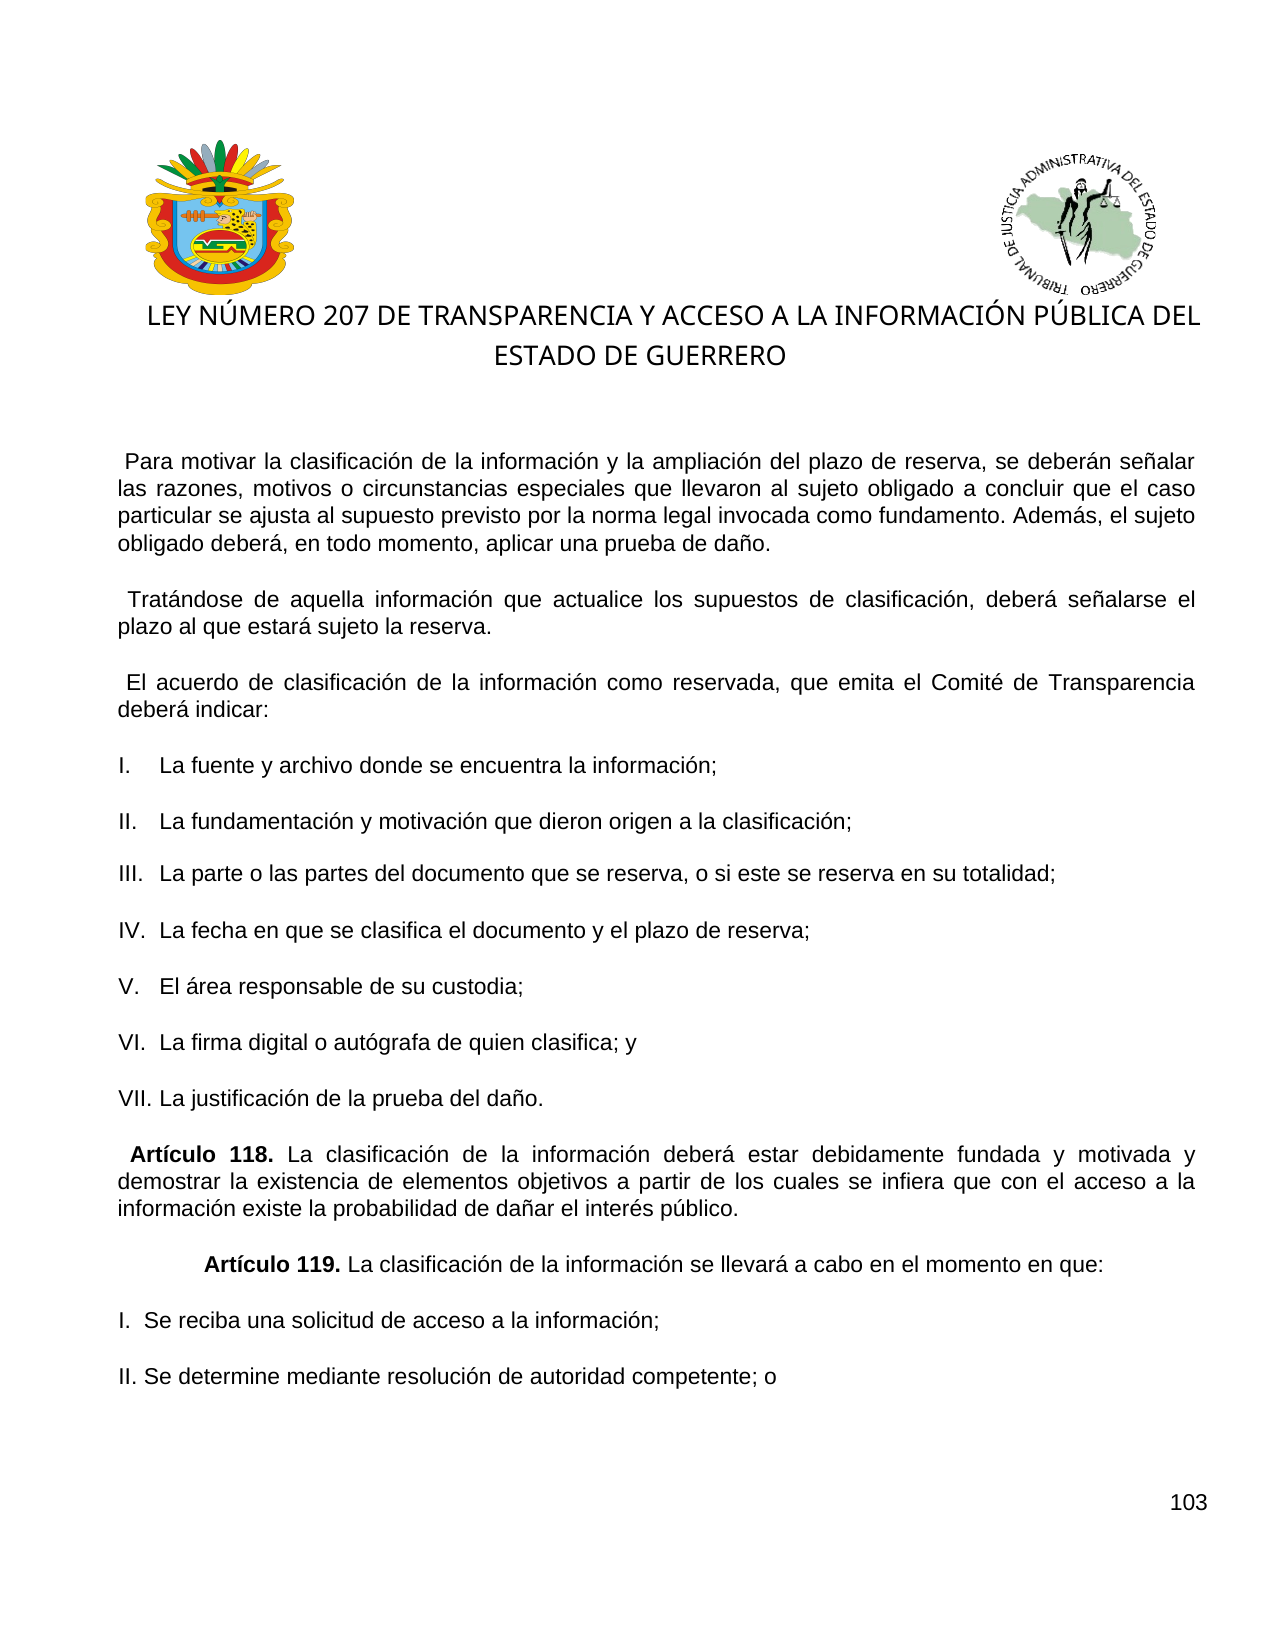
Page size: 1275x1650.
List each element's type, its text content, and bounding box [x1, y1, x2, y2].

list Se reciba una solicitud de acceso a la información; [118, 1307, 1197, 1333]
list La fuente y archivo donde se encuentra la información; [118, 752, 1197, 778]
picture [145, 140, 294, 295]
text Artículo 118. La clasificación de la información deberá estar debidamente fundada y motivada y demostrar la existencia de elementos objetivos a partir de los cuales se infiera que con el acceso a la información existe la probabilidad de dañar el interés público. [116, 1141, 1197, 1221]
text Para motivar la clasificación de la información y la ampliación del plazo de reserva, se deberán señalar las razones, motivos o circunstancias especiales que llevaron al sujeto obligado a concluir que el caso particular se ajusta al supuesto previsto por la norma legal invocada como fundamento. Además, el sujeto obligado deberá, en todo momento, aplicar una prueba de daño. [116, 448, 1197, 556]
text El acuerdo de clasificación de la información como reservada, que emita el Comité de Transparencia deberá indicar: [116, 669, 1197, 722]
text Artículo 119. La clasificación de la información se llevará a cabo en el momento en que: [116, 1251, 1208, 1277]
list El área responsable de su custodia; [118, 973, 1197, 999]
text Tratándose de aquella información que actualice los supuestos de clasificación, deberá señalarse el plazo al que estará sujeto la reserva. [116, 586, 1197, 639]
list La firma digital o autógrafa de quien clasifica; y [118, 1029, 1197, 1055]
list Se determine mediante resolución de autoridad competente; o [118, 1363, 1197, 1389]
list La fecha en que se clasifica el documento y el plazo de reserva; [118, 917, 1197, 943]
list La fundamentación y motivación que dieron origen a la clasificación; [118, 808, 1197, 834]
picture [1001, 154, 1156, 295]
list La parte o las partes del documento que se reserva, o si este se reserva en su totalidad; [118, 860, 1197, 886]
list La justificación de la prueba del daño. [118, 1085, 1197, 1111]
